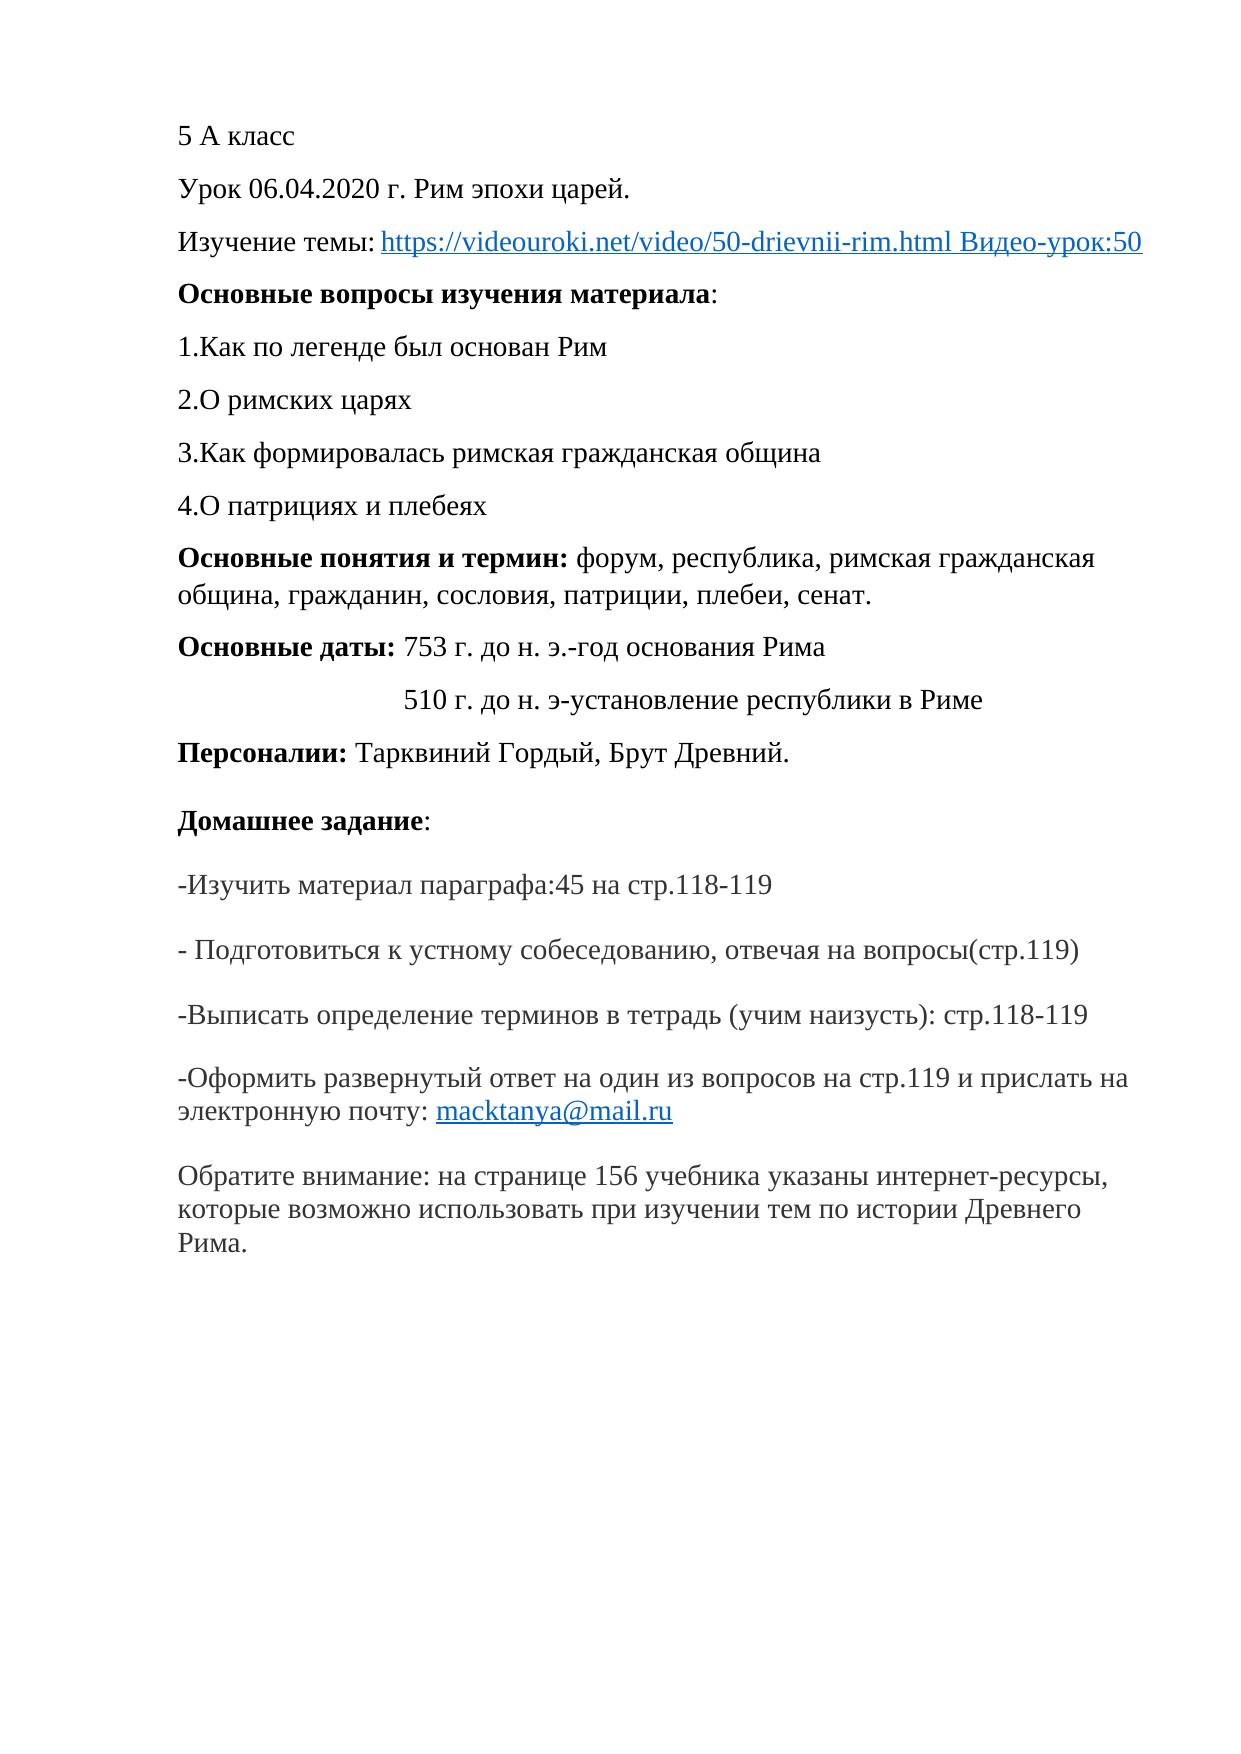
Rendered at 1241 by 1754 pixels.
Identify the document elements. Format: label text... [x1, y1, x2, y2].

text -Оформить развернутый ответ на один из вопросов на стр.119 и прислать на электронную почту: macktanya@mail.ru [177, 1060, 1131, 1127]
text Основные вопросы изучения материала: [177, 277, 1152, 310]
text Изучение темы: https://videouroki.net/video/50-drievnii-rim.html Видео-урок:50 [177, 224, 1152, 257]
text 2.О римских царях [177, 382, 1152, 416]
text - Подготовиться к устному собеседованию, отвечая на вопросы(стр.119) [177, 932, 1152, 966]
text 5 А класс [177, 118, 1152, 152]
text -Выписать определение терминов в тетрадь (учим наизусть): стр.118-119 [177, 997, 1152, 1031]
text Обратите внимание: на странице 156 учебника указаны интернет-ресурсы, которые возможно использовать при изучении тем по истории Древнего Рима. [177, 1158, 1131, 1259]
text Домашнее задание: [177, 803, 1152, 836]
text 4.О патрициях и плебеях [177, 488, 1152, 521]
text -Изучить материал параграфа:45 на стр.118-119 [177, 867, 1152, 901]
text Урок 06.04.2020 г. Рим эпохи царей. [177, 171, 1152, 204]
text Персоналии: Тарквиний Гордый, Брут Древний. [177, 735, 1152, 769]
text 3.Как формировалась римская гражданская община [177, 435, 1152, 468]
text Основные даты: 753 г. до н. э.-год основания Рима [177, 629, 1152, 663]
text 510 г. до н. э-установление республики в Риме [177, 682, 1152, 716]
text Основные понятия и термин: форум, республика, римская гражданская община, гражданин, сословия, патриции, плебеи, сенат. [177, 541, 1152, 610]
text 1.Как по легенде был основан Рим [177, 329, 1152, 363]
